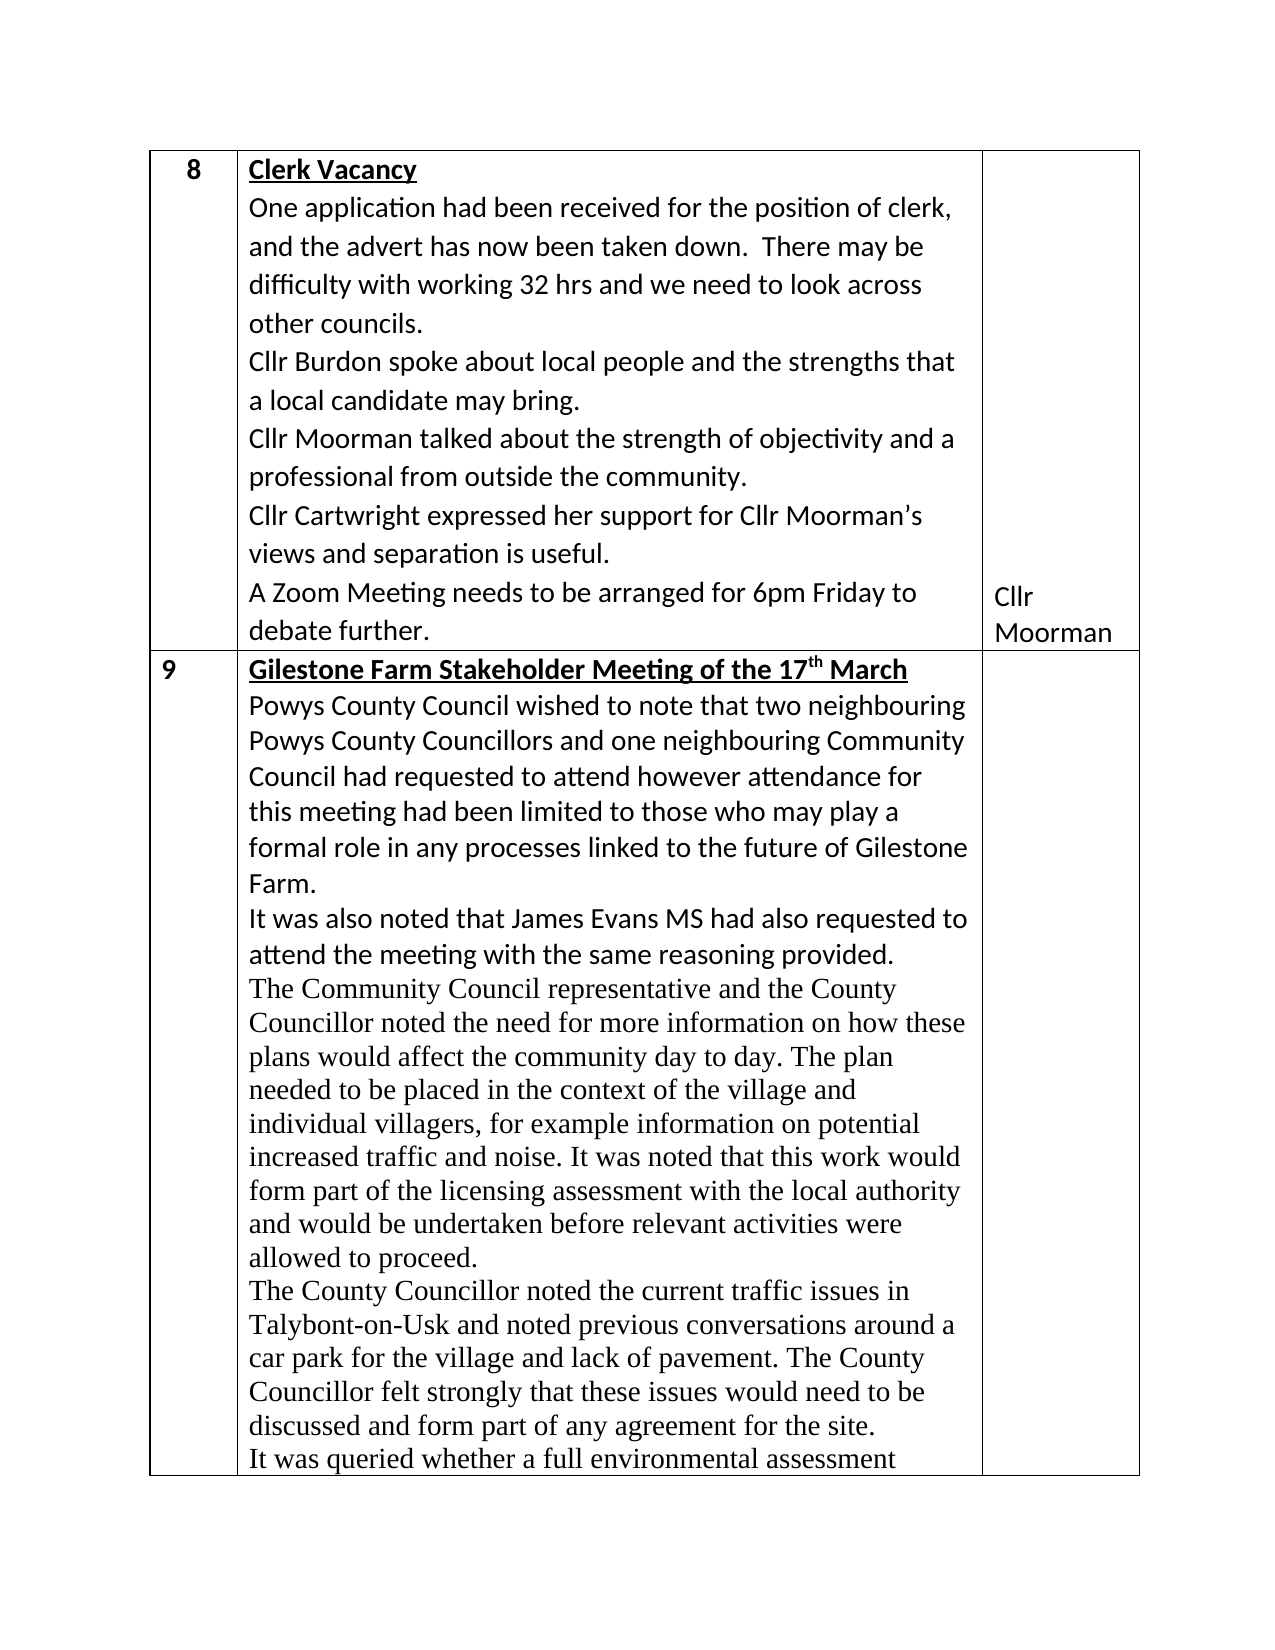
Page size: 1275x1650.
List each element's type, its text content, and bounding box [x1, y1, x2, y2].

table_cell [983, 651, 1139, 1475]
table_cell 9 [151, 651, 237, 1475]
table_cell Cllr Moorman [983, 151, 1139, 650]
table_cell 8 [151, 151, 237, 650]
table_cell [238, 651, 982, 1475]
table_cell Clerk Vacancy One application had been received for the position of clerk, and the advert has now been taken down. There may be difficulty with working 32 hrs and we need to look across other councils. Cllr Burdon spoke about local people and the strengths that a local candidate may bring. Cllr Moorman talked about the strength of objectivity and a professional from outside the community. Cllr Cartwright expressed her support for Cllr Moorman’s views and separation is useful. A Zoom Meeting needs to be arranged for 6pm Friday to debate further. [238, 151, 982, 650]
